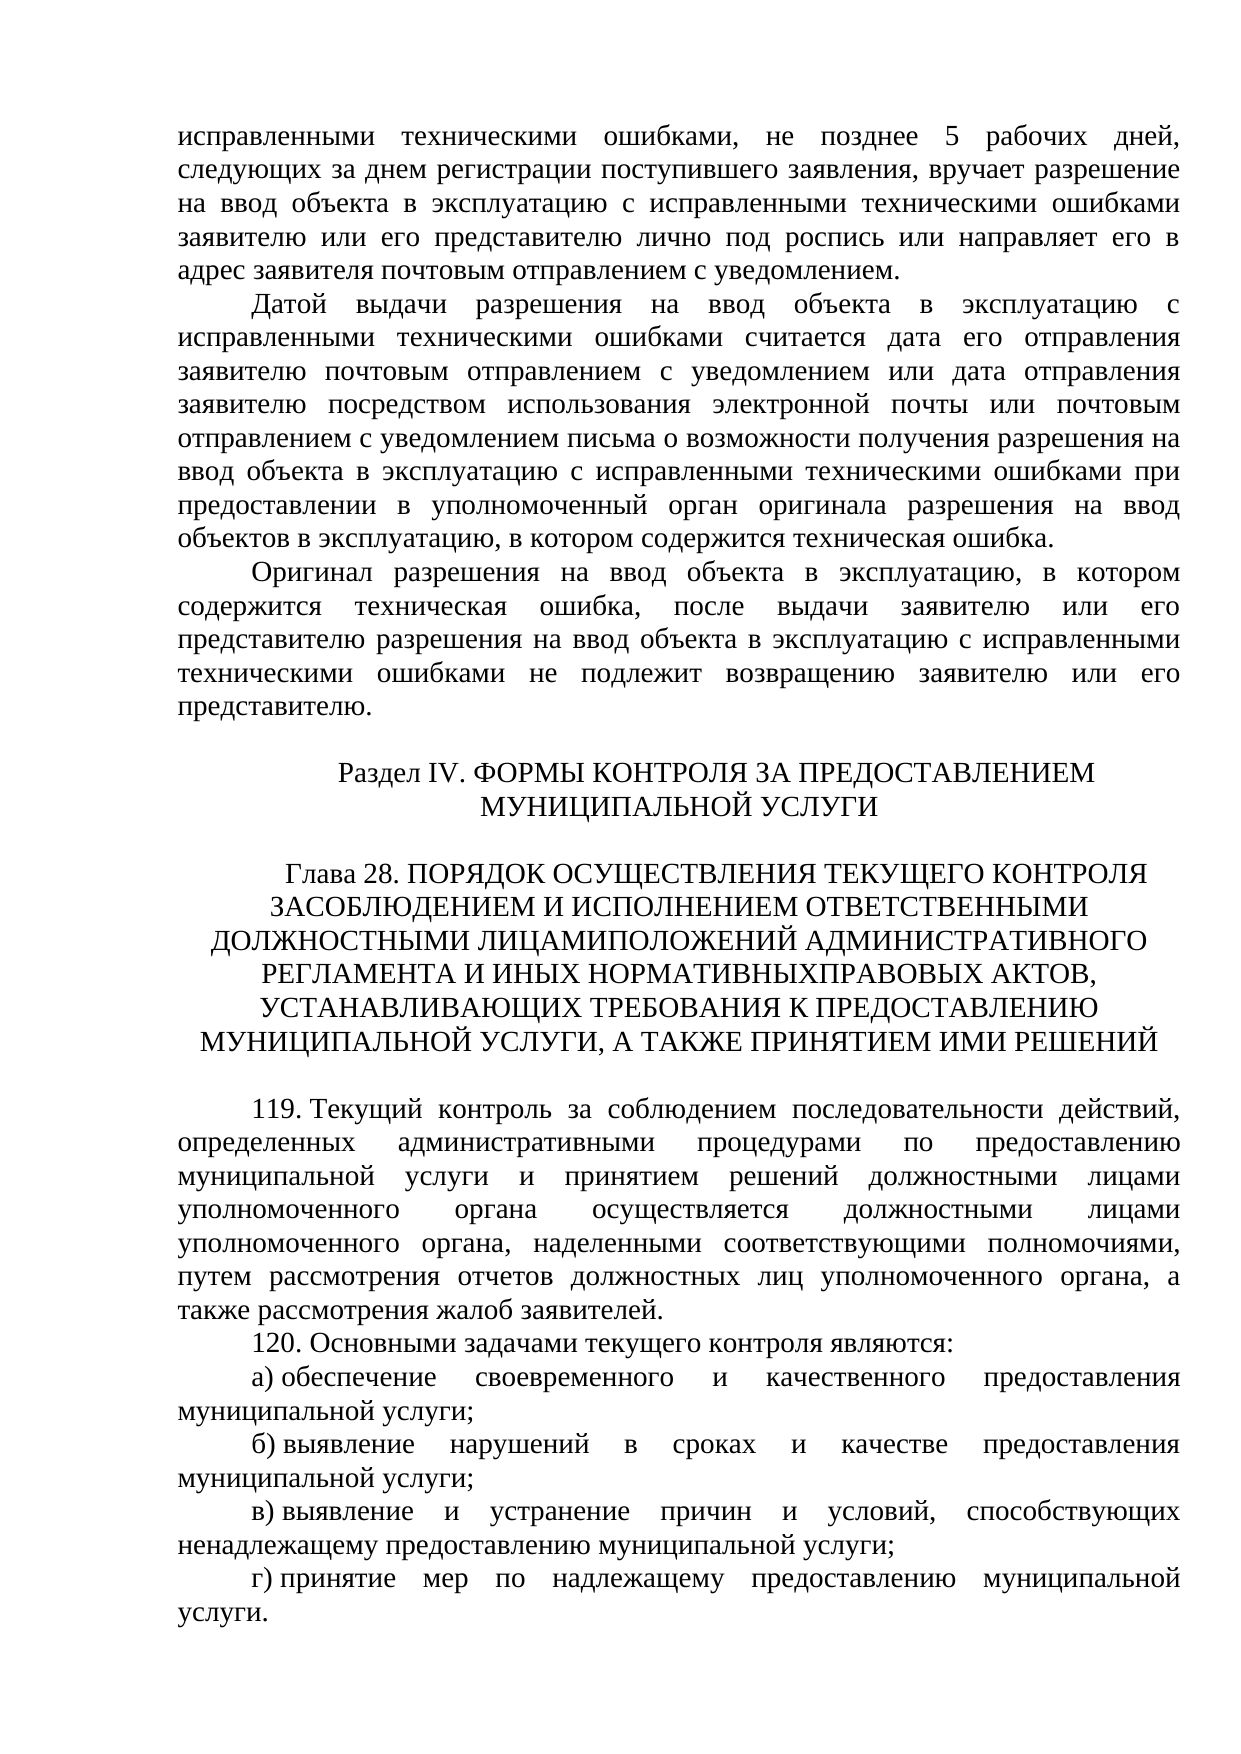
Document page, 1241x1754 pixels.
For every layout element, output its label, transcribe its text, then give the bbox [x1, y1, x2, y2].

text Датой выдачи разрешения на ввод объекта в эксплуатацию с исправленными техническими ошибками считается дата его отправления заявителю почтовым отправлением с уведомлением или дата отправления заявителю посредством использования электронной почты или почтовым отправлением с уведомлением письма о возможности получения разрешения на ввод объекта в эксплуатацию с исправленными техническими ошибками при предоставлении в уполномоченный орган оригинала разрешения на ввод объектов в эксплуатацию, в котором содержится техническая ошибка. [177, 286, 1181, 554]
text в) выявление и устранение причин и условий, способствующих ненадлежащему предоставлению муниципальной услуги; [177, 1493, 1181, 1560]
text Глава 28. ПОРЯДОК ОСУЩЕСТВЛЕНИЯ ТЕКУЩЕГО КОНТРОЛЯ ЗАСОБЛЮДЕНИЕМ И ИСПОЛНЕНИЕМ ОТВЕТСТВЕННЫМИ ДОЛЖНОСТНЫМИ ЛИЦАМИПОЛОЖЕНИЙ АДМИНИСТРАТИВНОГО РЕГЛАМЕНТА И ИНЫХ НОРМАТИВНЫХПРАВОВЫХ АКТОВ, УСТАНАВЛИВАЮЩИХ ТРЕБОВАНИЯ К ПРЕДОСТАВЛЕНИЮ МУНИЦИПАЛЬНОЙ УСЛУГИ, А ТАКЖЕ ПРИНЯТИЕМ ИМИ РЕШЕНИЙ [177, 856, 1181, 1057]
text Оригинал разрешения на ввод объекта в эксплуатацию, в котором содержится техническая ошибка, после выдачи заявителю или его представителю разрешения на ввод объекта в эксплуатацию с исправленными техническими ошибками не подлежит возвращению заявителю или его представителю. [177, 554, 1181, 722]
text 120. Основными задачами текущего контроля являются: [177, 1326, 1181, 1359]
text Раздел IV. ФОРМЫ КОНТРОЛЯ ЗА ПРЕДОСТАВЛЕНИЕМ МУНИЦИПАЛЬНОЙ УСЛУГИ [177, 755, 1181, 822]
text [177, 118, 1181, 286]
text г) принятие мер по надлежащему предоставлению муниципальной услуги. [177, 1560, 1181, 1627]
text а) обеспечение своевременного и качественного предоставления муниципальной услуги; [177, 1359, 1181, 1426]
text 119. Текущий контроль за соблюдением последовательности действий, определенных административными процедурами по предоставлению муниципальной услуги и принятием решений должностными лицами уполномоченного органа осуществляется должностными лицами уполномоченного органа, наделенными соответствующими полномочиями, путем рассмотрения отчетов должностных лиц уполномоченного органа, а также рассмотрения жалоб заявителей. [177, 1091, 1181, 1326]
text б) выявление нарушений в сроках и качестве предоставления муниципальной услуги; [177, 1426, 1181, 1493]
